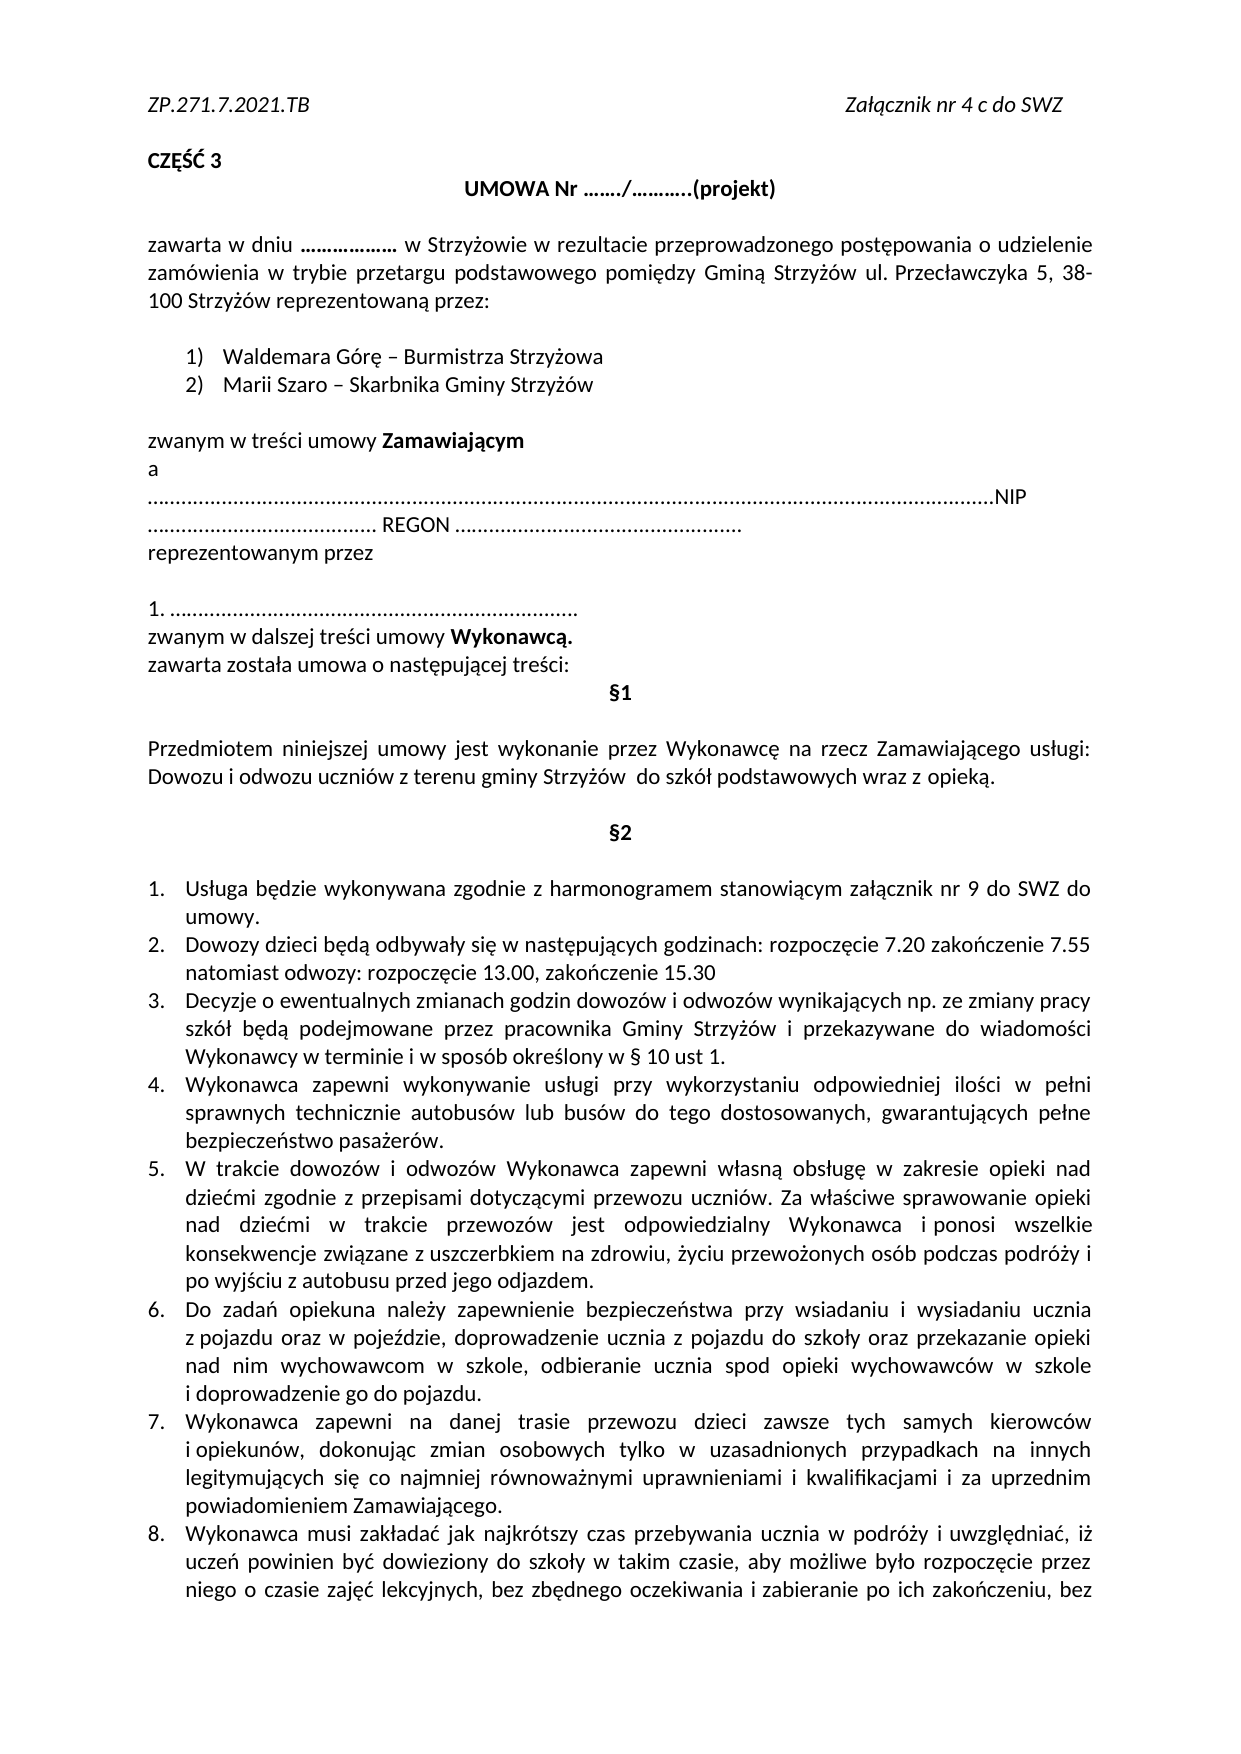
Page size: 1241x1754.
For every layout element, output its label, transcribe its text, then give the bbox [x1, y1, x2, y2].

list Do zadań opiekuna należy zapewnienie bezpieczeństwa przy wsiadaniu i wysiadaniu ucznia z pojazdu oraz w pojeździe, doprowadzenie ucznia z pojazdu do szkoły oraz przekazanie opieki nad nim wychowawcom w szkole, odbieranie ucznia spod opieki wychowawców w szkole i doprowadzenie go do pojazdu. [148, 1295, 1093, 1407]
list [148, 1519, 1093, 1603]
text 1. ….................................................................... [148, 594, 1093, 622]
text Przedmiotem niniejszej umowy jest wykonanie przez Wykonawcę na rzecz Zamawiającego usługi: Dowozu i odwozu uczniów z terenu gminy Strzyżów do szkół podstawowych wraz z opieką. [148, 734, 1093, 790]
text zwanym w treści umowy Zamawiającym [148, 426, 1093, 454]
text §1 [148, 678, 1093, 706]
text a [148, 454, 1093, 482]
text UMOWA Nr ……./………..(projekt) [148, 174, 1093, 202]
list Waldemara Górę – Burmistrza Strzyżowa [185, 342, 1093, 370]
text §2 [148, 818, 1093, 846]
list Usługa będzie wykonywana zgodnie z harmonogramem stanowiącym załącznik nr 9 do SWZ do umowy. [148, 874, 1093, 930]
text zawarta w dniu ……………… w Strzyżowie w rezultacie przeprowadzonego postępowania o udzielenie zamówienia w trybie przetargu podstawowego pomiędzy Gminą Strzyżów ul. Przecławczyka 5, 38-100 Strzyżów reprezentowaną przez: [148, 230, 1093, 314]
text ZP.271.7.2021.TB Załącznik nr 4 c do SWZ [148, 90, 1093, 118]
list Wykonawca zapewni na danej trasie przewozu dzieci zawsze tych samych kierowców i opiekunów, dokonując zmian osobowych tylko w uzasadnionych przypadkach na innych legitymujących się co najmniej równoważnymi uprawnieniami i kwalifikacjami i za uprzednim powiadomieniem Zamawiającego. [148, 1407, 1093, 1519]
list Dowozy dzieci będą odbywały się w następujących godzinach: rozpoczęcie 7.20 zakończenie 7.55 natomiast odwozy: rozpoczęcie 13.00, zakończenie 15.30 [148, 930, 1093, 986]
list Decyzje o ewentualnych zmianach godzin dowozów i odwozów wynikających np. ze zmiany pracy szkół będą podejmowane przez pracownika Gminy Strzyżów i przekazywane do wiadomości Wykonawcy w terminie i w sposób określony w § 10 ust 1. [148, 986, 1093, 1071]
list Wykonawca zapewni wykonywanie usługi przy wykorzystaniu odpowiedniej ilości w pełni sprawnych technicznie autobusów lub busów do tego dostosowanych, gwarantujących pełne bezpieczeństwo pasażerów. [148, 1071, 1093, 1154]
text CZĘŚĆ 3 [148, 146, 1093, 174]
list Marii Szaro – Skarbnika Gminy Strzyżów [185, 370, 1093, 398]
text zwanym w dalszej treści umowy Wykonawcą. [148, 622, 1093, 650]
text reprezentowanym przez [148, 538, 1093, 566]
text zawarta została umowa o następującej treści: [148, 650, 1093, 678]
list W trakcie dowozów i odwozów Wykonawca zapewni własną obsługę w zakresie opieki nad dziećmi zgodnie z przepisami dotyczącymi przewozu uczniów. Za właściwe sprawowanie opieki nad dziećmi w trakcie przewozów jest odpowiedzialny Wykonawca i ponosi wszelkie konsekwencje związane z uszczerbkiem na zdrowiu, życiu przewożonych osób podczas podróży i po wyjściu z autobusu przed jego odjazdem. [148, 1154, 1093, 1295]
text …................................................................................................................................................NIP …..................................... REGON …............................................... [148, 482, 1093, 538]
